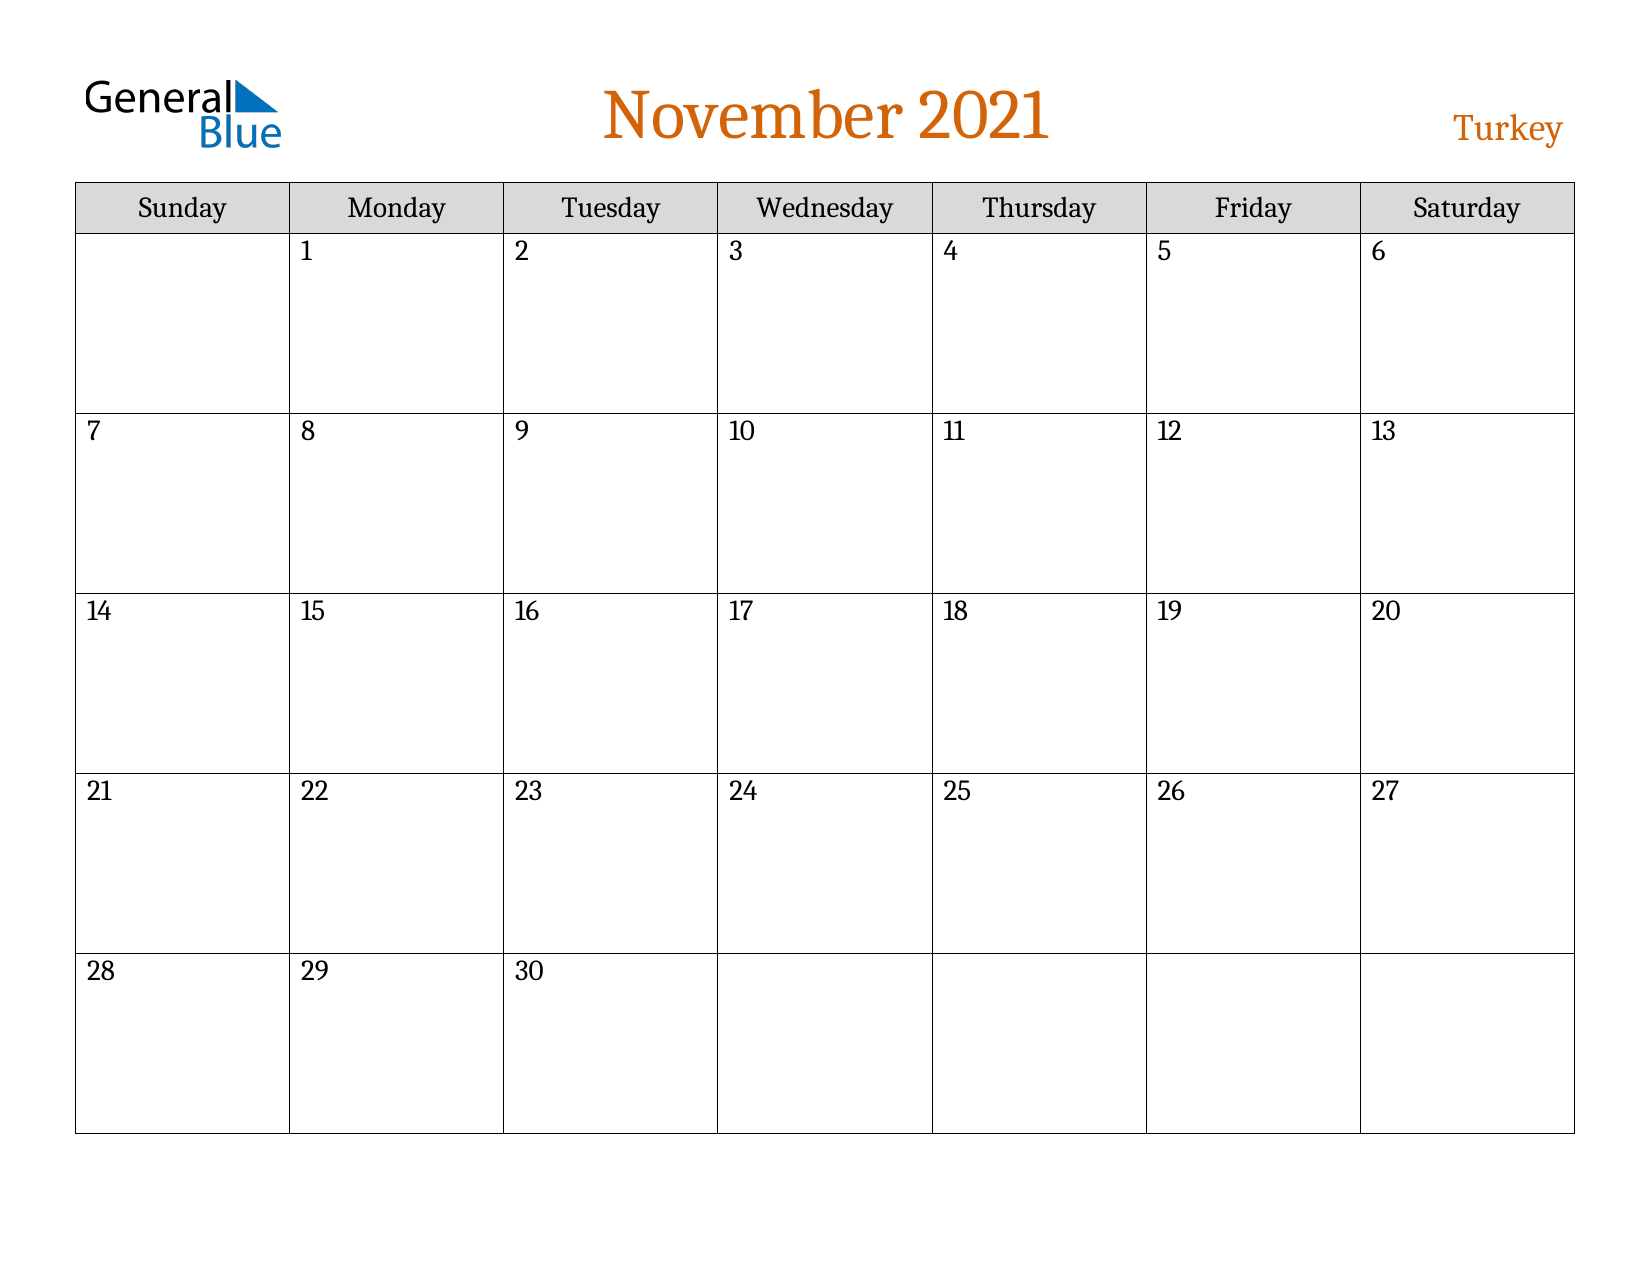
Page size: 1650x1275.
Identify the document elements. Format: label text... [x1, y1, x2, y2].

table_cell 10 [718, 414, 932, 450]
table_cell 2 [504, 234, 717, 270]
table_cell [933, 810, 1146, 953]
table_cell [933, 450, 1146, 593]
table_cell [1361, 630, 1574, 773]
table_cell [1147, 630, 1360, 773]
table_cell 12 [1147, 414, 1360, 450]
table_cell 24 [718, 774, 932, 810]
table_cell 17 [718, 594, 932, 630]
table_cell 28 [76, 954, 289, 990]
table_cell Thursday [933, 183, 1146, 233]
table_cell 15 [290, 594, 503, 630]
table_cell Sunday [76, 183, 289, 233]
table_cell 1 [290, 234, 503, 270]
table_cell 8 [290, 414, 503, 450]
table_cell [718, 270, 932, 413]
table_cell 29 [290, 954, 503, 990]
table_cell [290, 810, 503, 953]
table_cell Tuesday [504, 183, 717, 233]
table_cell [1361, 810, 1574, 953]
table_cell [504, 990, 717, 1133]
table_cell Saturday [1361, 183, 1574, 233]
table_cell 22 [290, 774, 503, 810]
table_cell [504, 810, 717, 953]
table_cell 7 [76, 414, 289, 450]
table_cell [290, 990, 503, 1133]
table_cell 5 [1147, 234, 1360, 270]
table_cell [933, 630, 1146, 773]
table_cell [718, 810, 932, 953]
table_cell [718, 630, 932, 773]
table_cell 27 [1361, 774, 1574, 810]
table_cell [290, 630, 503, 773]
table_cell 18 [933, 594, 1146, 630]
table_cell [76, 450, 289, 593]
table_cell 9 [504, 414, 717, 450]
table_cell [76, 810, 289, 953]
table_cell 25 [933, 774, 1146, 810]
table_cell [504, 630, 717, 773]
table_cell [1147, 990, 1360, 1133]
table_cell [504, 270, 717, 413]
table_cell [290, 270, 503, 413]
table_cell [1361, 450, 1574, 593]
table_cell Monday [290, 183, 503, 233]
table_cell 30 [504, 954, 717, 990]
table_cell [76, 270, 289, 413]
table_cell 20 [1361, 594, 1574, 630]
table_cell Wednesday [718, 183, 932, 233]
table_cell [933, 990, 1146, 1133]
table_cell [290, 450, 503, 593]
table_cell 26 [1147, 774, 1360, 810]
table_cell [1147, 270, 1360, 413]
table_header Turkey [1146, 75, 1574, 182]
table_cell [933, 954, 1146, 990]
table_cell [933, 270, 1146, 413]
table_cell 21 [76, 774, 289, 810]
table_cell 11 [933, 414, 1146, 450]
table_header November 2021 [504, 75, 1146, 182]
table_cell 23 [504, 774, 717, 810]
table_cell 4 [933, 234, 1146, 270]
picture [86, 80, 281, 148]
table_cell [1147, 810, 1360, 953]
table_cell [1361, 270, 1574, 413]
table_cell [718, 990, 932, 1133]
table_cell 14 [76, 594, 289, 630]
table_cell [76, 234, 289, 270]
table_cell [504, 450, 717, 593]
table_cell [76, 630, 289, 773]
table_cell [718, 450, 932, 593]
table_cell [718, 954, 932, 990]
table_cell 13 [1361, 414, 1574, 450]
table_cell [1147, 954, 1360, 990]
table_cell 6 [1361, 234, 1574, 270]
table_header [76, 75, 503, 182]
table_cell 16 [504, 594, 717, 630]
table_cell 19 [1147, 594, 1360, 630]
table_cell 3 [718, 234, 932, 270]
table_cell [1147, 450, 1360, 593]
table_cell [1361, 954, 1574, 990]
table_cell [76, 990, 289, 1133]
table_cell Friday [1147, 183, 1360, 233]
table_cell [1361, 990, 1574, 1133]
